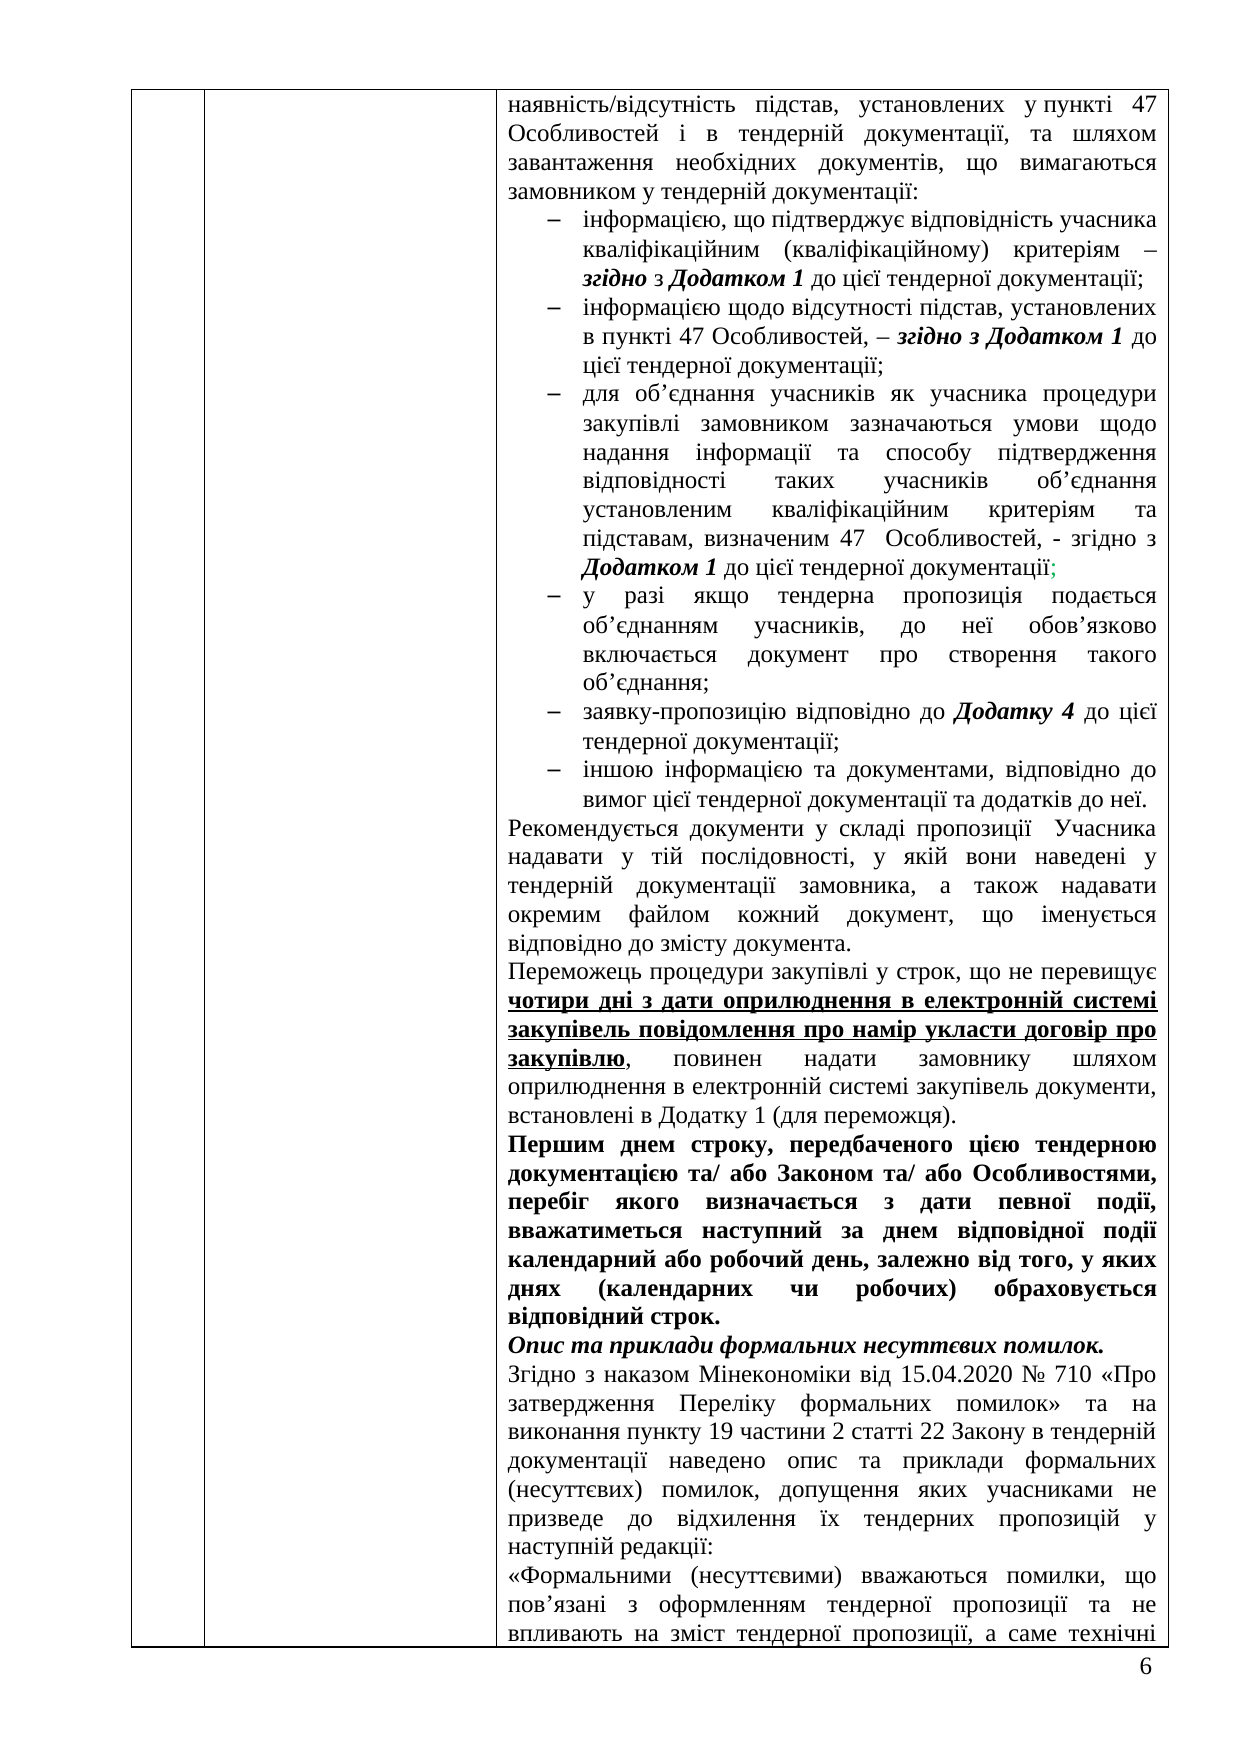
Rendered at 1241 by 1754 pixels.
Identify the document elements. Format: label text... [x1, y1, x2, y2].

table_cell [205, 90, 496, 1646]
table_cell 1 [132, 90, 204, 1646]
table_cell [497, 90, 1168, 1646]
